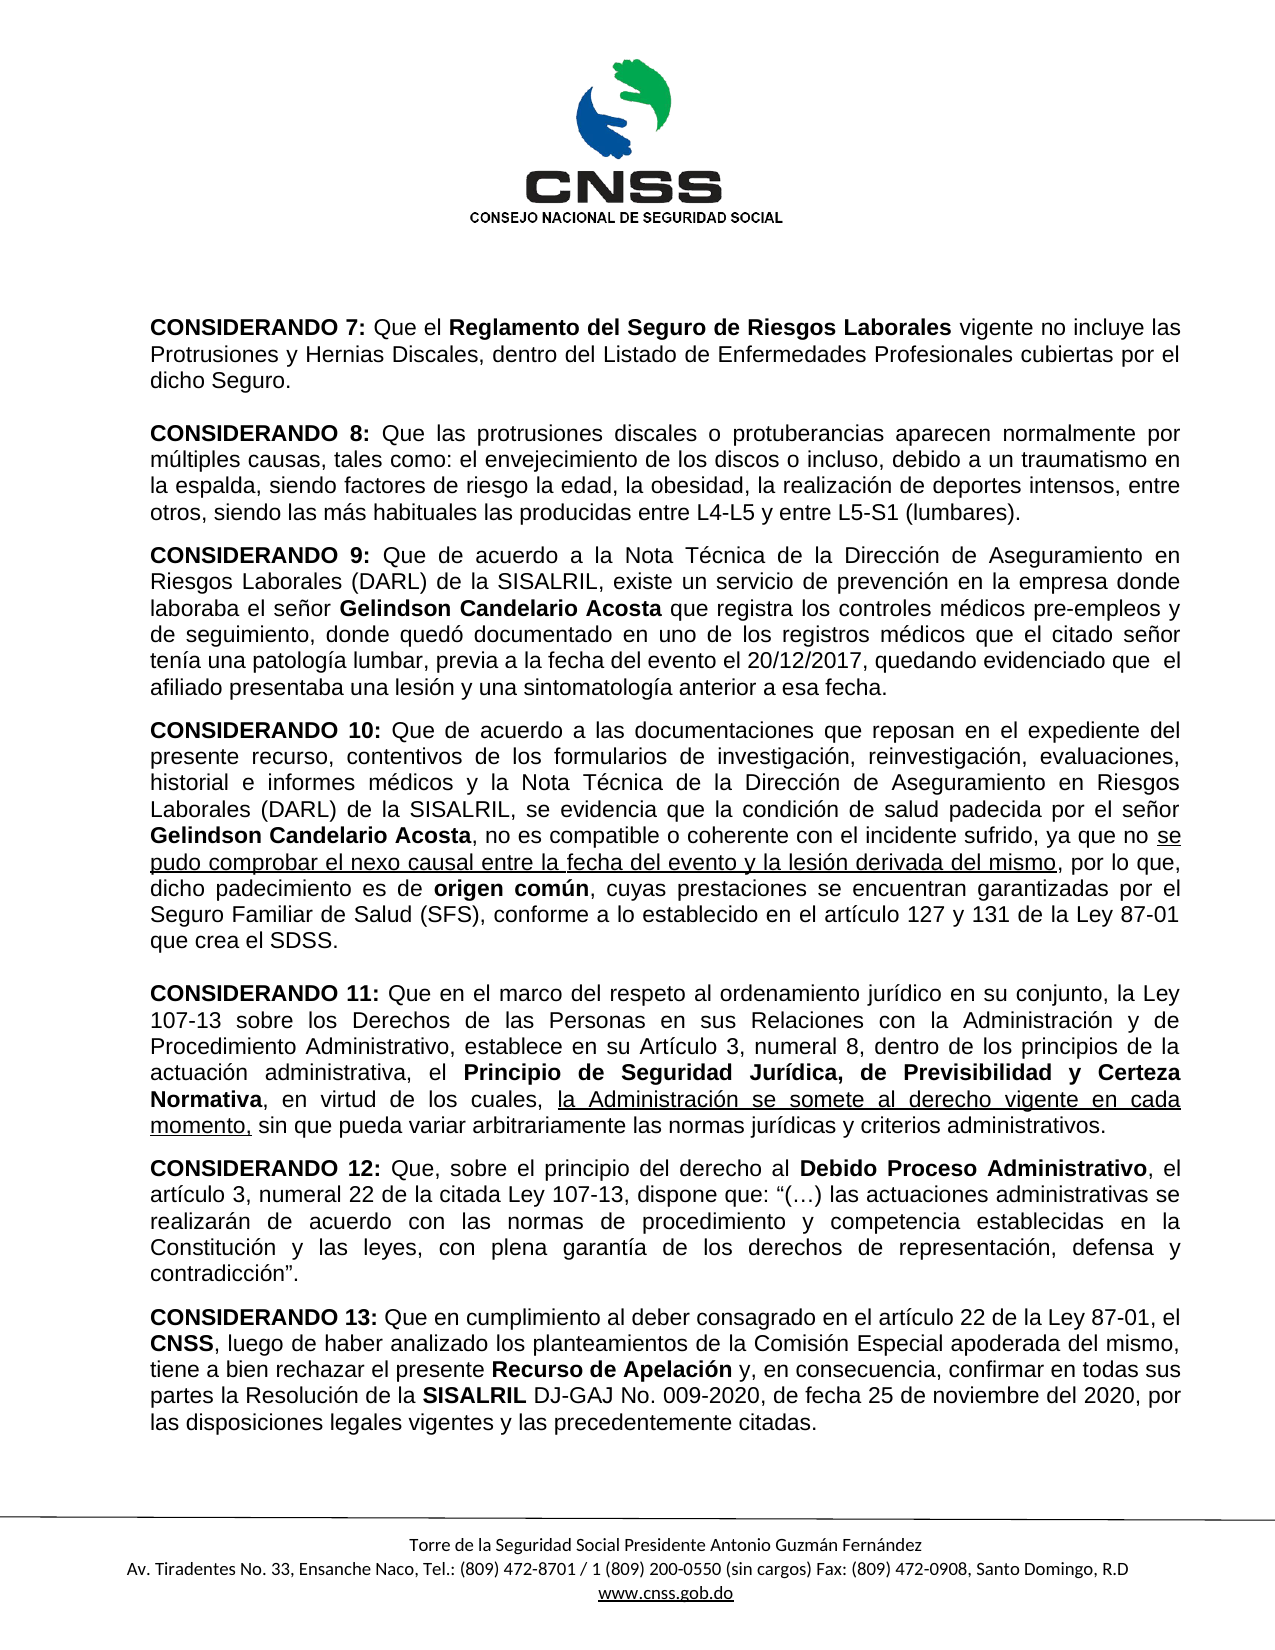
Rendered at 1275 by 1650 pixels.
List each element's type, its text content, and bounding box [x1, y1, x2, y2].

text CONSIDERANDO 8: Que las protrusiones discales o protuberancias aparecen normalmente por múltiples causas, tales como: el envejecimiento de los discos o incluso, debido a un traumatismo en la espalda, siendo factores de riesgo la edad, la obesidad, la realización de deportes intensos, entre otros, siendo las más habituales las producidas entre L4-L5 y entre L5-S1 (lumbares). [150, 420, 1181, 525]
text CONSIDERANDO 7: Que el Reglamento del Seguro de Riesgos Laborales vigente no incluye las Protrusiones y Hernias Discales, dentro del Listado de Enfermedades Profesionales cubiertas por el dicho Seguro. [150, 314, 1181, 393]
text CONSIDERANDO 12: Que, sobre el principio del derecho al Debido Proceso Administrativo, el artículo 3, numeral 22 de la citada Ley 107-13, dispone que: “(…) las actuaciones administrativas se realizarán de acuerdo con las normas de procedimiento y competencia establecidas en la Constitución y las leyes, con plena garantía de los derechos de representación, defensa y contradicción”. [150, 1155, 1181, 1287]
text CONSIDERANDO 11: Que en el marco del respeto al ordenamiento jurídico en su conjunto, la Ley 107-13 sobre los Derechos de las Personas en sus Relaciones con la Administración y de Procedimiento Administrativo, establece en su Artículo 3, numeral 8, dentro de los principios de la actuación administrativa, el Principio de Seguridad Jurídica, de Previsibilidad y Certeza Normativa, en virtud de los cuales, la Administración se somete al derecho vigente en cada momento, sin que pueda variar arbitrariamente las normas jurídicas y criterios administrativos. [150, 980, 1181, 1138]
picture [460, 44, 791, 242]
text CONSIDERANDO 9: Que de acuerdo a la Nota Técnica de la Dirección de Aseguramiento en Riesgos Laborales (DARL) de la SISALRIL, existe un servicio de prevención en la empresa donde laboraba el señor Gelindson Candelario Acosta que registra los controles médicos pre-empleos y de seguimiento, donde quedó documentado en uno de los registros médicos que el citado señor tenía una patología lumbar, previa a la fecha del evento el 20/12/2017, quedando evidenciado que el afiliado presentaba una lesión y una sintomatología anterior a esa fecha. [150, 542, 1181, 700]
text CONSIDERANDO 10: Que de acuerdo a las documentaciones que reposan en el expediente del presente recurso, contentivos de los formularios de investigación, reinvestigación, evaluaciones, historial e informes médicos y la Nota Técnica de la Dirección de Aseguramiento en Riesgos Laborales (DARL) de la SISALRIL, se evidencia que la condición de salud padecida por el señor Gelindson Candelario Acosta, no es compatible o coherente con el incidente sufrido, ya que no se pudo comprobar el nexo causal entre la fecha del evento y la lesión derivada del mismo, por lo que, dicho padecimiento es de origen común, cuyas prestaciones se encuentran garantizadas por el Seguro Familiar de Salud (SFS), conforme a lo establecido en el artículo 127 y 131 de la Ley 87-01 que crea el SDSS. [150, 717, 1181, 954]
text CONSIDERANDO 13: Que en cumplimiento al deber consagrado en el artículo 22 de la Ley 87-01, el CNSS, luego de haber analizado los planteamientos de la Comisión Especial apoderada del mismo, tiene a bien rechazar el presente Recurso de Apelación y, en consecuencia, confirmar en todas sus partes la Resolución de la SISALRIL DJ-GAJ No. 009-2020, de fecha 25 de noviembre del 2020, por las disposiciones legales vigentes y las precedentemente citadas. [150, 1303, 1181, 1435]
